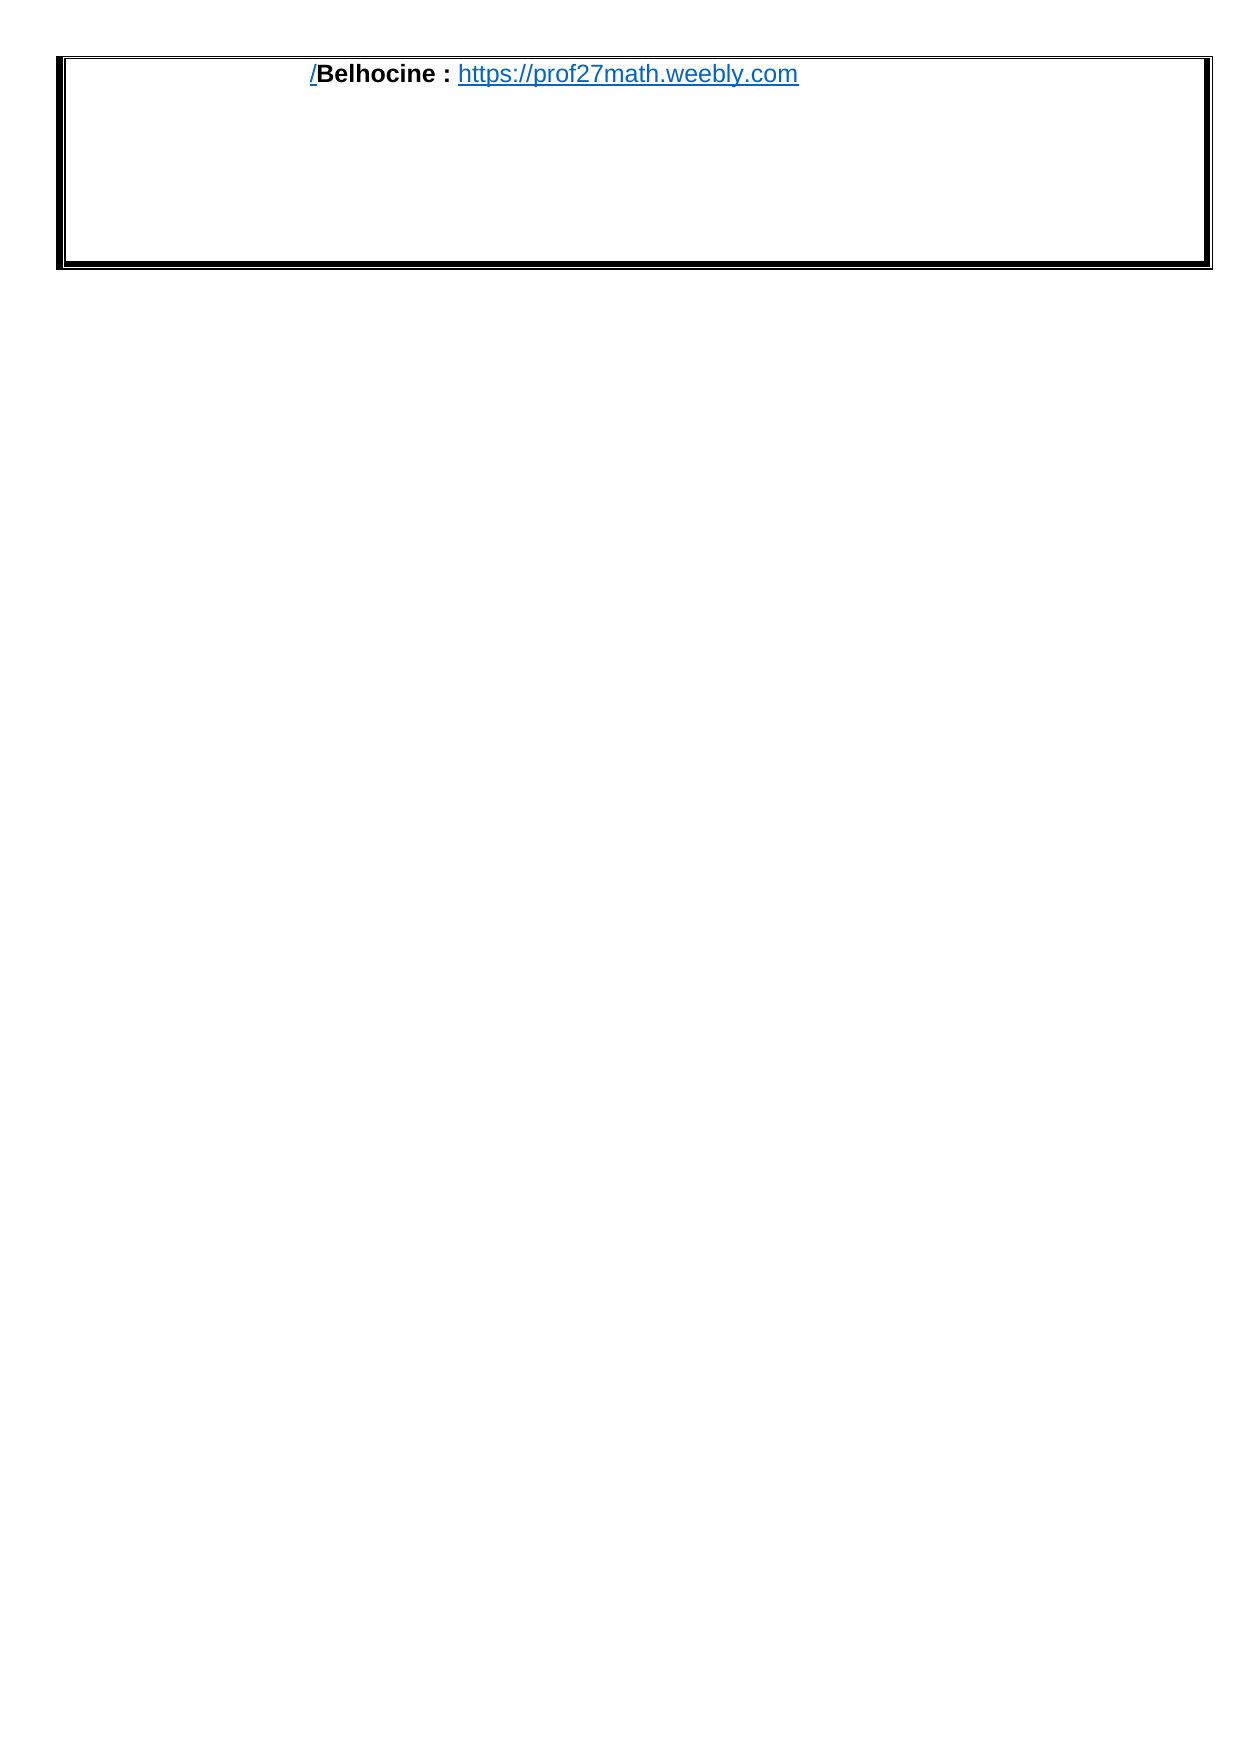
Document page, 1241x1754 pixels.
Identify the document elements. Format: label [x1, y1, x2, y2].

table_cell [66, 59, 1204, 261]
